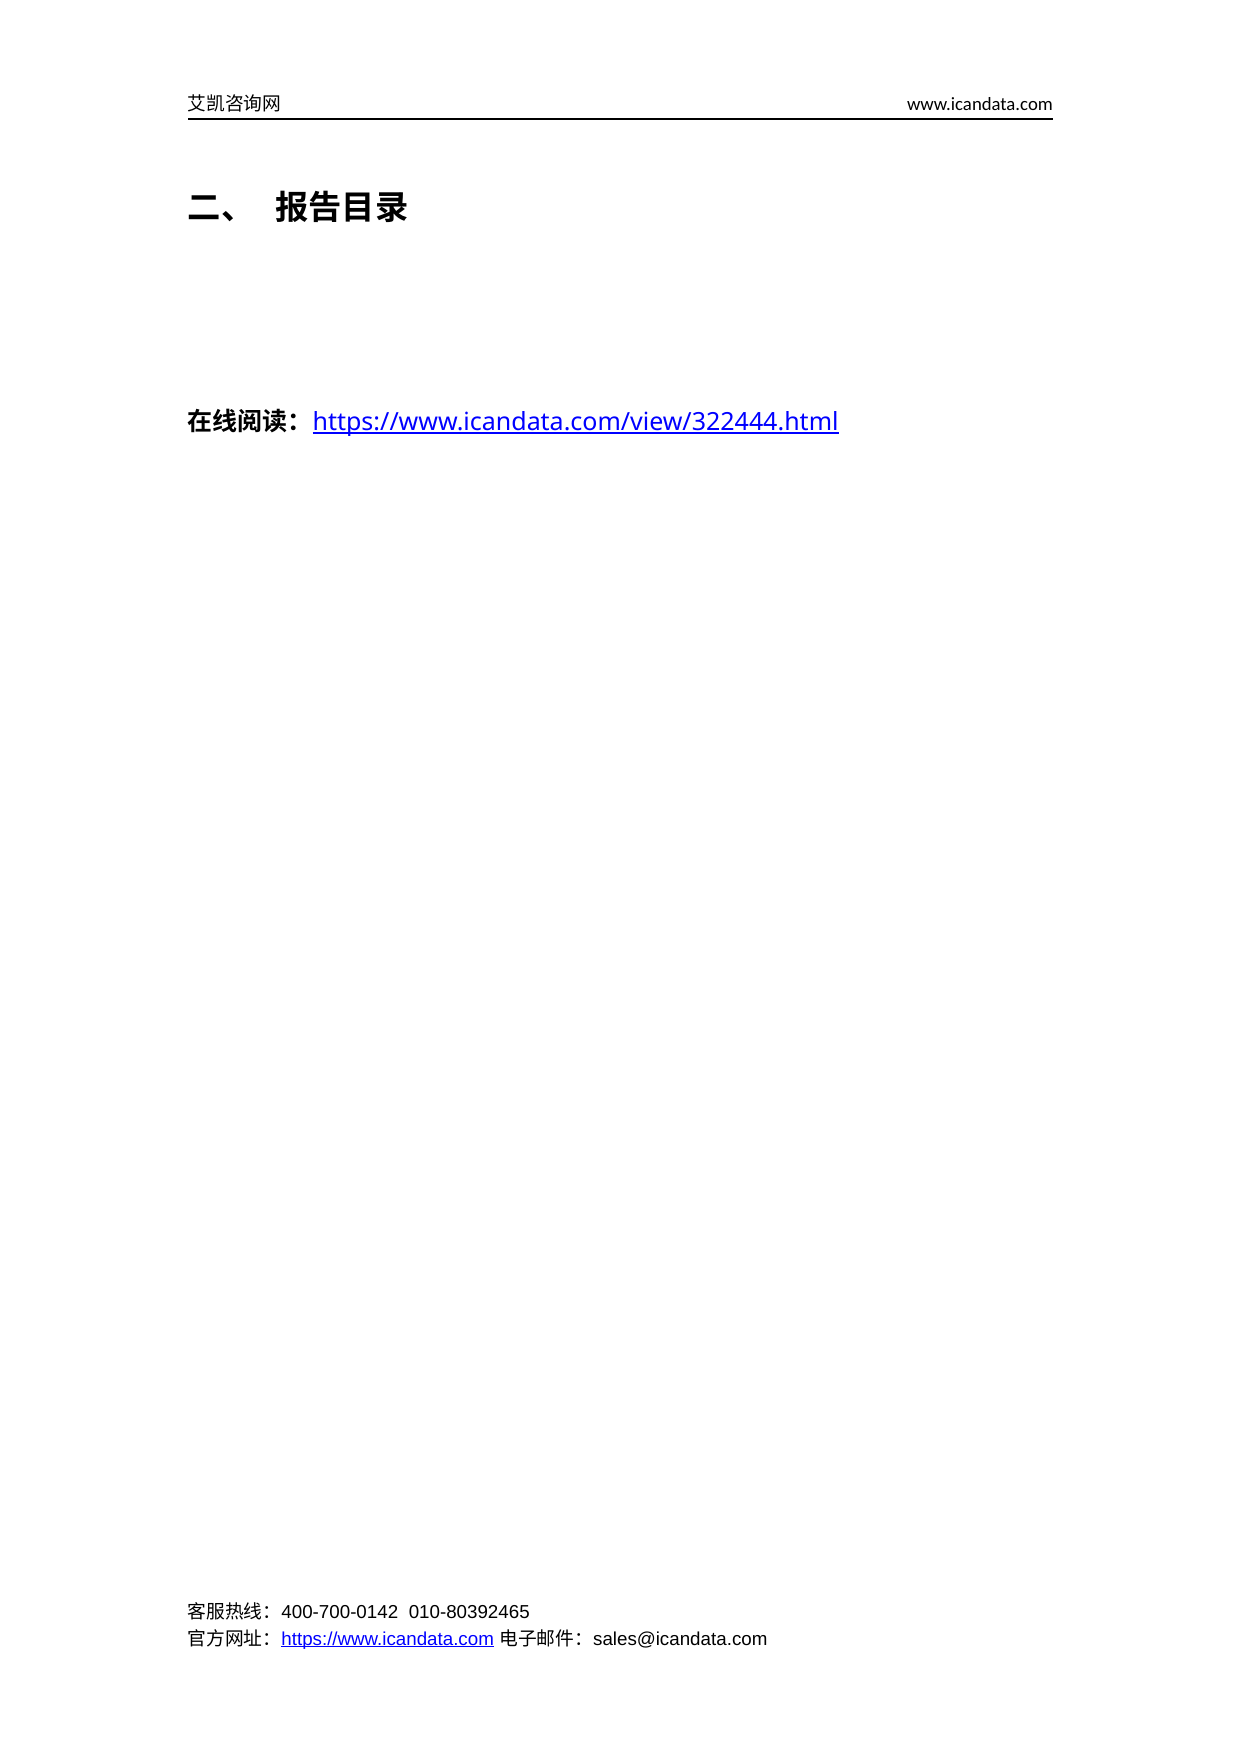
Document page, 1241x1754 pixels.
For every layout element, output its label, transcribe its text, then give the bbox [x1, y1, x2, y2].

text 在线阅读：https://www.icandata.com/view/322444.html [187, 387, 1053, 452]
subtitle 报告目录 [187, 172, 1053, 237]
